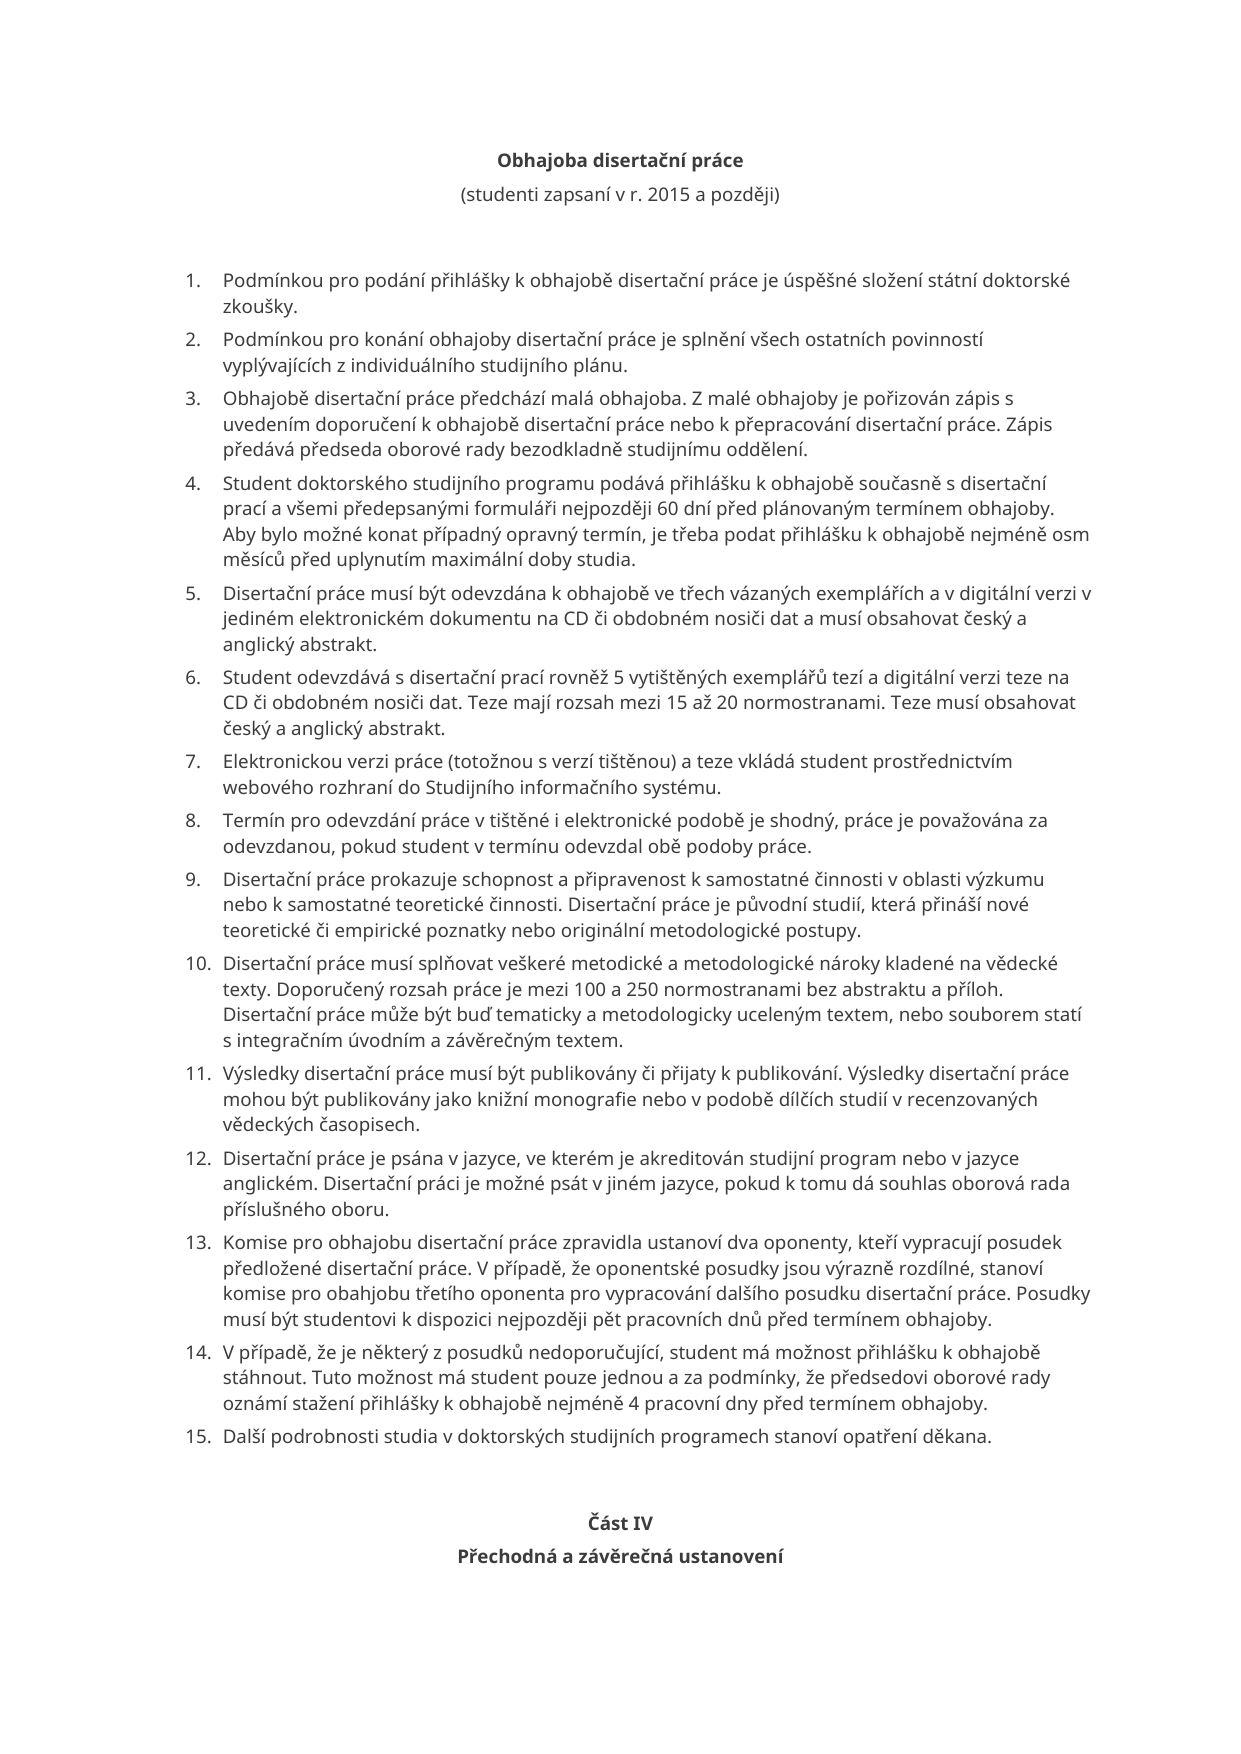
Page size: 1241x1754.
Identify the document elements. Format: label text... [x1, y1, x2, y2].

list Termín pro odevzdání práce v tištěné i elektronické podobě je shodný, práce je považována za odevzdanou, pokud student v termínu odevzdal obě podoby práce. [185, 807, 1093, 858]
text (studenti zapsaní v r. 2015 a později) [148, 181, 1093, 206]
list Obhajobě disertační práce předchází malá obhajoba. Z malé obhajoby je pořizován zápis s uvedením doporučení k obhajobě disertační práce nebo k přepracování disertační práce. Zápis předává předseda oborové rady bezodkladně studijnímu oddělení. [185, 386, 1093, 462]
list Další podrobnosti studia v doktorských studijních programech stanoví opatření děkana. [185, 1423, 1093, 1449]
list Disertační práce musí být odevzdána k obhajobě ve třech vázaných exemplářích a v digitální verzi v jediném elektronickém dokumentu na CD či obdobném nosiči dat a musí obsahovat český a anglický abstrakt. [185, 580, 1093, 656]
list Výsledky disertační práce musí být publikovány či přijaty k publikování. Výsledky disertační práce mohou být publikovány jako knižní monografie nebo v podobě dílčích studií v recenzovaných vědeckých časopisech. [185, 1061, 1093, 1137]
list V případě, že je některý z posudků nedoporučující, student má možnost přihlášku k obhajobě stáhnout. Tuto možnost má student pouze jednou a za podmínky, že předsedovi oborové rady oznámí stažení přihlášky k obhajobě nejméně 4 pracovní dny před termínem obhajoby. [185, 1339, 1093, 1416]
text Část IV [148, 1510, 1093, 1536]
list Elektronickou verzi práce (totožnou s verzí tištěnou) a teze vkládá student prostřednictvím webového rozhraní do Studijního informačního systému. [185, 748, 1093, 799]
list Disertační práce musí splňovat veškeré metodické a metodologické nároky kladené na vědecké texty. Doporučený rozsah práce je mezi 100 a 250 normostranami bez abstraktu a příloh. Disertační práce může být buď tematicky a metodologicky uceleným textem, nebo souborem statí s integračním úvodním a závěrečným textem. [185, 951, 1093, 1053]
list Student odevzdává s disertační prací rovněž 5 vytištěných exemplářů tezí a digitální verzi teze na CD či obdobném nosiči dat. Teze mají rozsah mezi 15 až 20 normostranami. Teze musí obsahovat český a anglický abstrakt. [185, 664, 1093, 741]
list Komise pro obhajobu disertační práce zpravidla ustanoví dva oponenty, kteří vypracují posudek předložené disertační práce. V případě, že oponentské posudky jsou výrazně rozdílné, stanoví komise pro obahjobu třetího oponenta pro vypracování dalšího posudku disertační práce. Posudky musí být studentovi k dispozici nejpozději pět pracovních dnů před termínem obhajoby. [185, 1229, 1093, 1331]
text Obhajoba disertační práce [148, 148, 1093, 173]
list Student doktorského studijního programu podává přihlášku k obhajobě současně s disertační prací a všemi předepsanými formuláři nejpozději 60 dní před plánovaným termínem obhajoby. Aby bylo možné konat případný opravný termín, je třeba podat přihlášku k obhajobě nejméně osm měsíců před uplynutím maximální doby studia. [185, 470, 1093, 572]
list Podmínkou pro konání obhajoby disertační práce je splnění všech ostatních povinností vyplývajících z individuálního studijního plánu. [185, 327, 1093, 378]
list Disertační práce prokazuje schopnost a připravenost k samostatné činnosti v oblasti výzkumu nebo k samostatné teoretické činnosti. Disertační práce je původní studií, která přináší nové teoretické či empirické poznatky nebo originální metodologické postupy. [185, 866, 1093, 943]
list Disertační práce je psána v jazyce, ve kterém je akreditován studijní program nebo v jazyce anglickém. Disertační práci je možné psát v jiném jazyce, pokud k tomu dá souhlas oborová rada příslušného oboru. [185, 1145, 1093, 1221]
text Přechodná a závěrečná ustanovení [148, 1544, 1093, 1569]
list Podmínkou pro podání přihlášky k obhajobě disertační práce je úspěšné složení státní doktorské zkoušky. [185, 268, 1093, 319]
